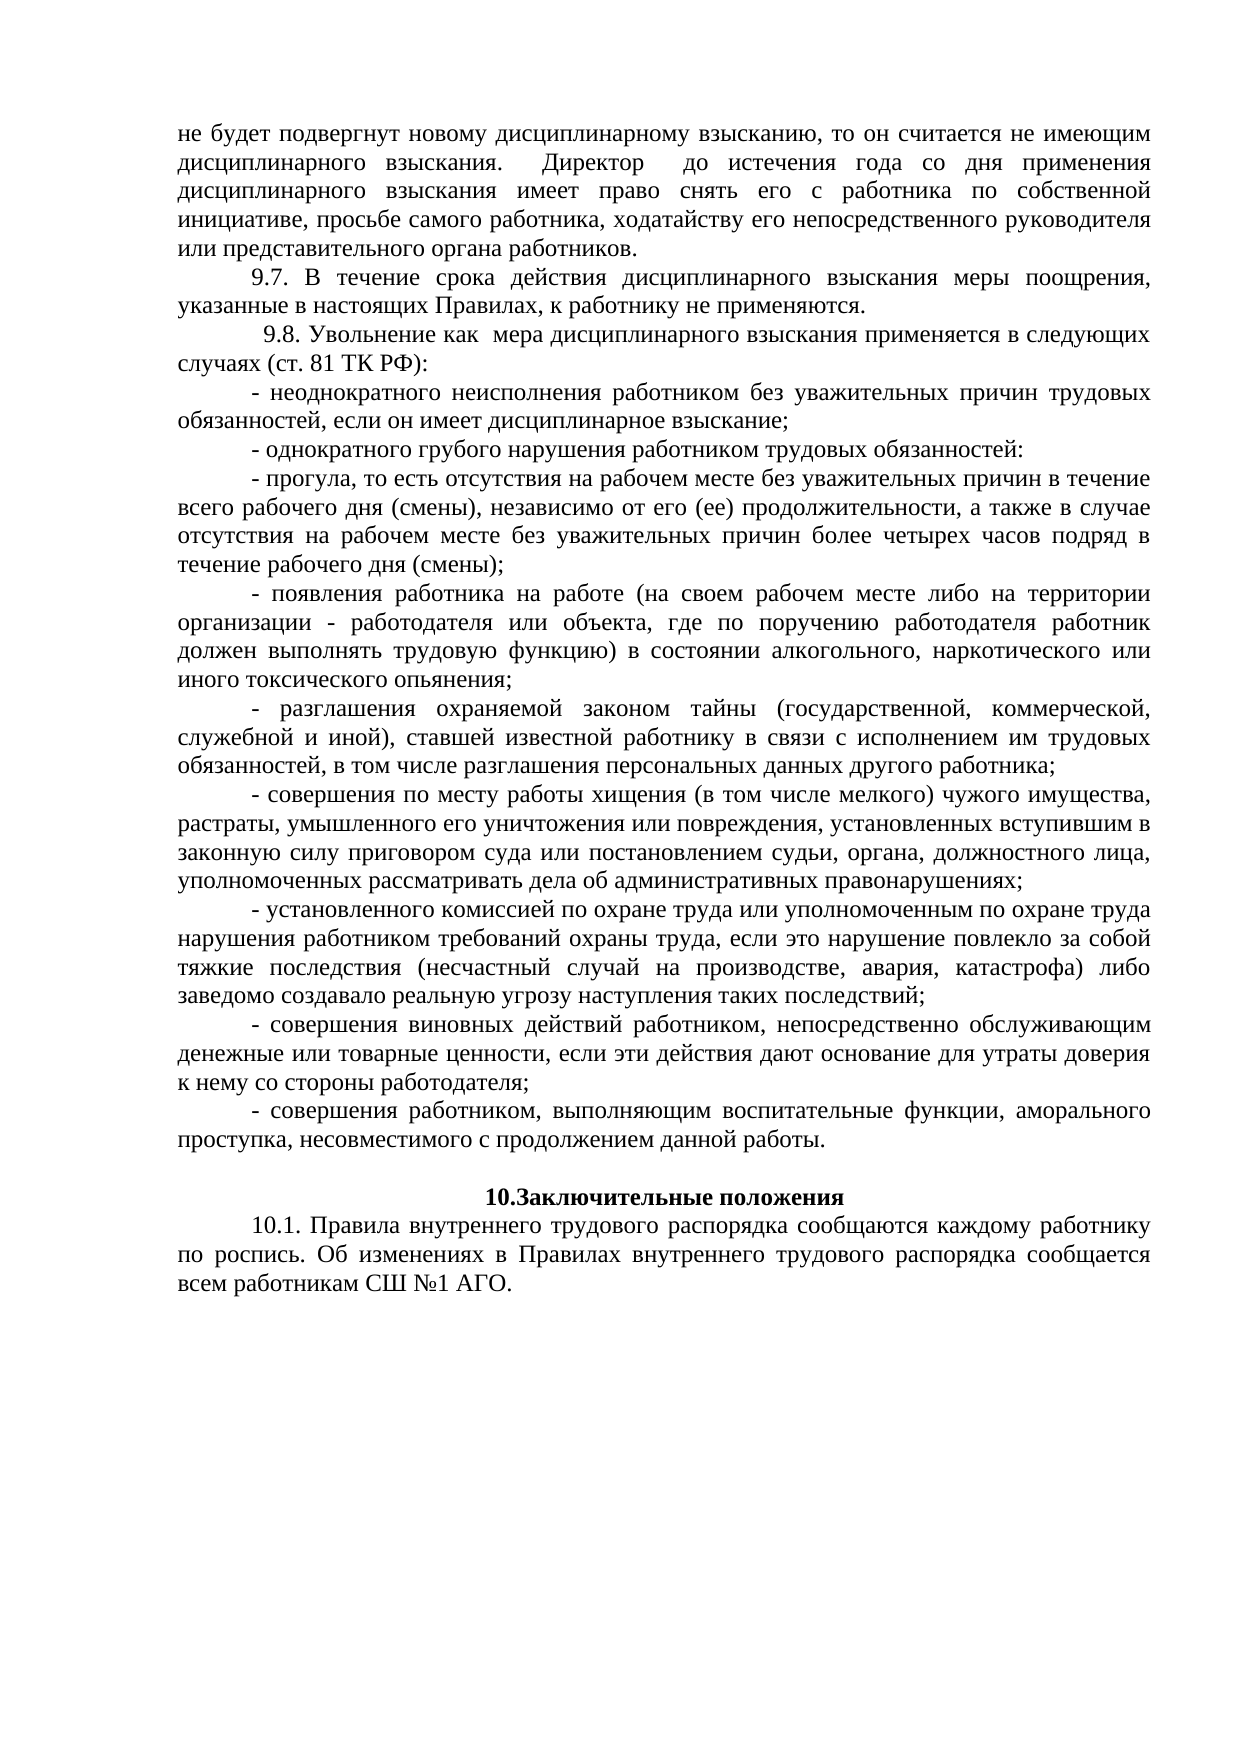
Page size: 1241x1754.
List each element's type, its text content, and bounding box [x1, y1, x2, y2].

text 9.7. В течение срока действия дисциплинарного взыскания меры поощрения, указанные в настоящих Правилах, к работнику не применяются. [177, 262, 1152, 319]
text - появления работника на работе (на своем рабочем месте либо на территории организации - работодателя или объекта, где по поручению работодателя работник должен выполнять трудовую функцию) в состоянии алкогольного, наркотического или иного токсического опьянения; [177, 578, 1152, 693]
text - разглашения охраняемой законом тайны (государственной, коммерческой, служебной и иной), ставшей известной работнику в связи с исполнением им трудовых обязанностей, в том числе разглашения персональных данных другого работника; [177, 693, 1152, 779]
text - установленного комиссией по охране труда или уполномоченным по охране труда нарушения работником требований охраны труда, если это нарушение повлекло за собой тяжкие последствия (несчастный случай на производстве, авария, катастрофа) либо заведомо создавало реальную угрозу наступления таких последствий; [177, 894, 1152, 1009]
text - совершения по месту работы хищения (в том числе мелкого) чужого имущества, растраты, умышленного его уничтожения или повреждения, установленных вступившим в законную силу приговором суда или постановлением судьи, органа, должностного лица, уполномоченных рассматривать дела об административных правонарушениях; [177, 779, 1152, 894]
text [177, 118, 1152, 262]
text - неоднократного неисполнения работником без уважительных причин трудовых обязанностей, если он имеет дисциплинарное взыскание; [177, 377, 1152, 434]
text - прогула, то есть отсутствия на рабочем месте без уважительных причин в течение всего рабочего дня (смены), независимо от его (ее) продолжительности, а также в случае отсутствия на рабочем месте без уважительных причин более четырех часов подряд в течение рабочего дня (смены); [177, 463, 1152, 578]
text - совершения работником, выполняющим воспитательные функции, аморального проступка, несовместимого с продолжением данной работы. [177, 1096, 1152, 1153]
text - однократного грубого нарушения работником трудовых обязанностей: [177, 434, 1152, 463]
text 10.Заключительные положения [177, 1182, 1152, 1211]
text 9.8. Увольнение как мера дисциплинарного взыскания применяется в следующих случаях (ст. 81 ТК РФ): [177, 319, 1152, 377]
text 10.1. Правила внутреннего трудового распорядка сообщаются каждому работнику по роспись. Об изменениях в Правилах внутреннего трудового распорядка сообщается всем работникам СШ №1 АГО. [177, 1211, 1152, 1297]
text - совершения виновных действий работником, непосредственно обслуживающим денежные или товарные ценности, если эти действия дают основание для утраты доверия к нему со стороны работодателя; [177, 1009, 1152, 1096]
